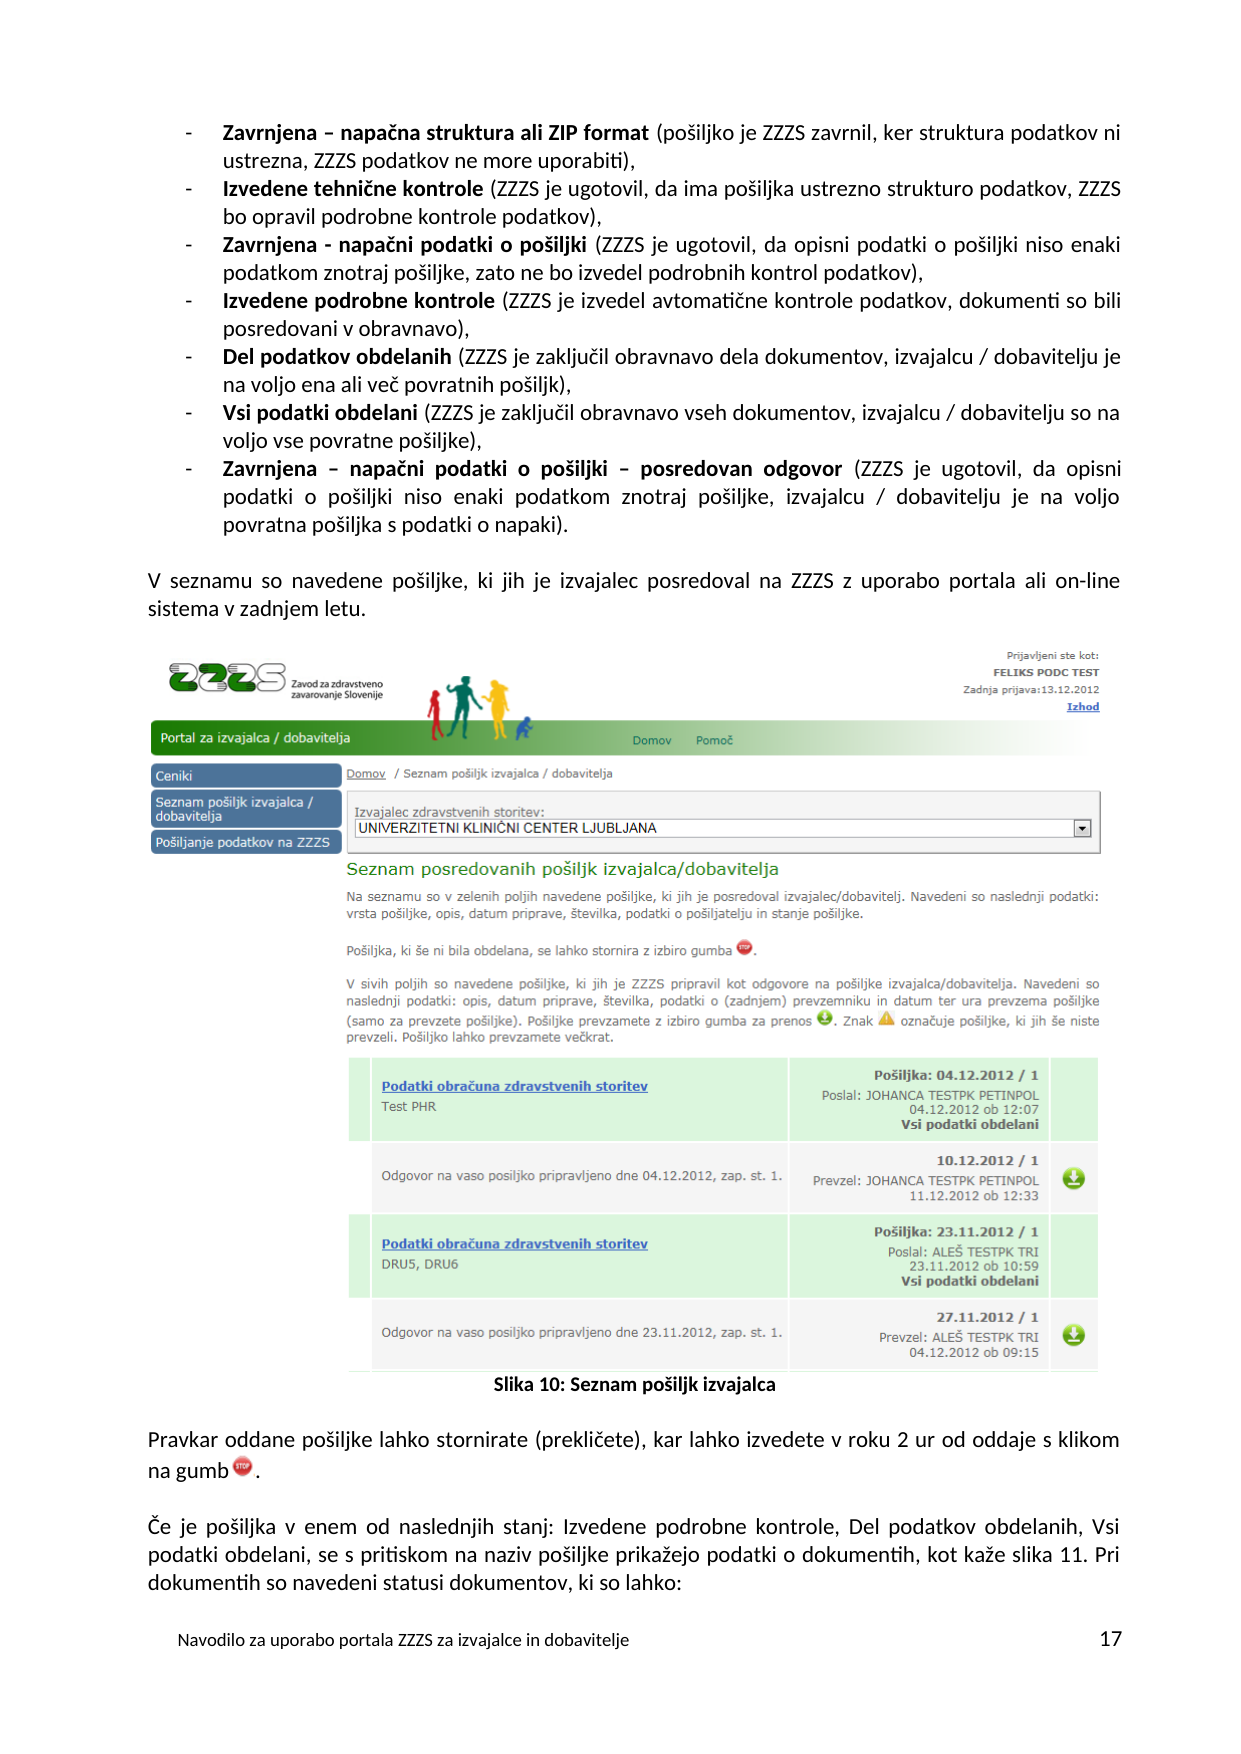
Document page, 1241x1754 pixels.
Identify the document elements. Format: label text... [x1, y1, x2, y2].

list Del podatkov obdelanih (ZZZS je zaključil obravnavo dela dokumentov, izvajalcu / dobavitelju je na voljo ena ali več povratnih pošiljk), [185, 342, 1122, 398]
list Izvedene tehnične kontrole (ZZZS je ugotovil, da ima pošiljka ustrezno strukturo podatkov, ZZZS bo opravil podrobne kontrole podatkov), [185, 174, 1122, 230]
list Zavrnjena – napačna struktura ali ZIP format (pošiljko je ZZZS zavrnil, ker struktura podatkov ni ustrezna, ZZZS podatkov ne more uporabiti), [185, 118, 1122, 174]
text Slika 10: Seznam pošiljk izvajalca [148, 1372, 1122, 1397]
list Izvedene podrobne kontrole (ZZZS je izvedel avtomatične kontrole podatkov, dokumenti so bili posredovani v obravnavo), [185, 286, 1122, 342]
text Pravkar oddane pošiljke lahko stornirate (prekličete), kar lahko izvedete v roku 2 ur od oddaje s klikom na gumb. [148, 1425, 1122, 1484]
picture [147, 650, 1123, 1372]
list Zavrnjena - napačni podatki o pošiljki (ZZZS je ugotovil, da opisni podatki o pošiljki niso enaki podatkom znotraj pošiljke, zato ne bo izvedel podrobnih kontrol podatkov), [185, 230, 1122, 286]
text Če je pošiljka v enem od naslednjih stanj: Izvedene podrobne kontrole, Del podatkov obdelanih, Vsi podatki obdelani, se s pritiskom na naziv pošiljke prikažejo podatki o dokumentih, kot kaže slika 11. Pri dokumentih so navedeni statusi dokumentov, ki so lahko: [148, 1512, 1122, 1596]
text V seznamu so navedene pošiljke, ki jih je izvajalec posredoval na ZZZS z uporabo portala ali on-line sistema v zadnjem letu. [148, 566, 1122, 622]
list Zavrnjena – napačni podatki o pošiljki – posredovan odgovor (ZZZS je ugotovil, da opisni podatki o pošiljki niso enaki podatkom znotraj pošiljke, izvajalcu / dobavitelju je na voljo povratna pošiljka s podatki o napaki). [185, 454, 1122, 538]
picture [229, 1452, 255, 1479]
list Vsi podatki obdelani (ZZZS je zaključil obravnavo vseh dokumentov, izvajalcu / dobavitelju so na voljo vse povratne pošiljke), [185, 398, 1122, 454]
